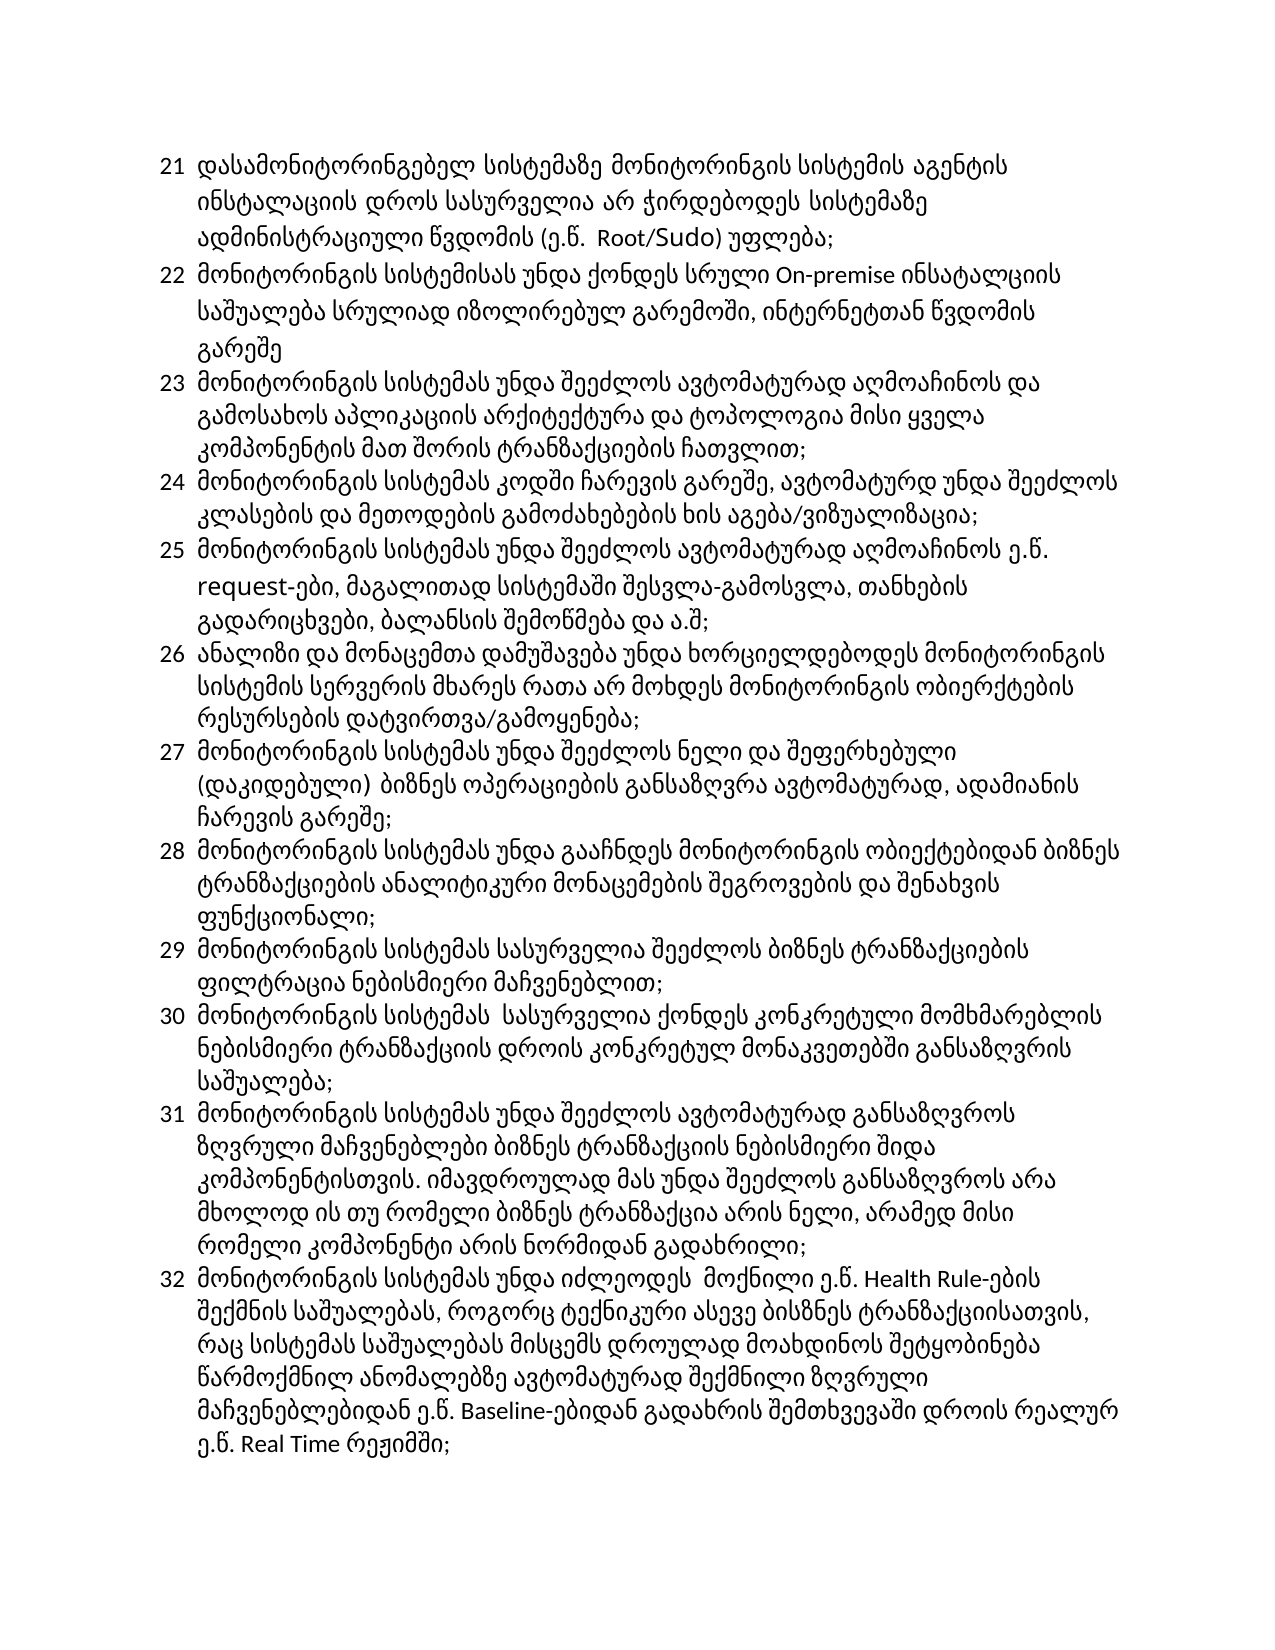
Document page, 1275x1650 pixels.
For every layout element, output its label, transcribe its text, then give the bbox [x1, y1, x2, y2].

list მონიტორინგის სისტემას სასურველია ქონდეს კონკრეტული მომხმარებლის ნებისმიერი ტრანზაქციის დროის კონკრეტულ მონაკვეთებში განსაზღვრის საშუალება; [159, 1000, 1125, 1096]
list მონიტორინგის სისტემას უნდა შეეძლოს ავტომატურად განსაზღვროს ზღვრული მაჩვენებლები ბიზნეს ტრანზაქციის ნებისმიერი შიდა კომპონენტისთვის. იმავდროულად მას უნდა შეეძლოს განსაზღვროს არა მხოლოდ ის თუ რომელი ბიზნეს ტრანზაქცია არის ნელი, არამედ მისი რომელი კომპონენტი არის ნორმიდან გადახრილი; [159, 1099, 1125, 1261]
list მონიტორინგის სისტემას სასურველია შეეძლოს ბიზნეს ტრანზაქციების ფილტრაცია ნებისმიერი მაჩვენებლით; [159, 934, 1125, 997]
list მონიტორინგის სისტემას უნდა იძლეოდეს მოქნილი ე.წ. Health Rule-ების შექმნის საშუალებას, როგორც ტექნიკური ასევე ბისზნეს ტრანზაქციისათვის, რაც სისტემას საშუალებას მისცემს დროულად მოახდინოს შეტყობინება წარმოქმნილ ანომალებზე ავტომატურად შექმნილი ზღვრული მაჩვენებლებიდან ე.წ. Baseline-ებიდან გადახრის შემთხვევაში დროის რეალურ ე.წ. Real Time რეჟიმში; [159, 1263, 1125, 1458]
list ანალიზი და მონაცემთა დამუშავება უნდა ხორციელდებოდეს მონიტორინგის სისტემის სერვერის მხარეს რათა არ მოხდეს მონიტორინგის ობიერქტების რესურსების დატვირთვა/გამოყენება; [159, 638, 1125, 734]
list მონიტორინგის სისტემას უნდა შეეძლოს ავტომატურად აღმოაჩინოს ე.წ. request-ები, მაგალითად სისტემაში შესვლა-გამოსვლა, თანხების გადარიცხვები, ბალანსის შემოწმება და ა.შ; [159, 532, 1125, 635]
list მონიტორინგის სისტემას უნდა გააჩნდეს მონიტორინგის ობიექტებიდან ბიზნეს ტრანზაქციების ანალიტიკური მონაცემების შეგროვების და შენახვის ფუნქციონალი; [159, 835, 1125, 932]
list მონიტორინგის სისტემას კოდში ჩარევის გარეშე, ავტომატურდ უნდა შეეძლოს კლასების და მეთოდების გამოძახებების ხის აგება/ვიზუალიზაცია; [159, 466, 1125, 529]
list დასამონიტორინგებელ სისტემაზე მონიტორინგის სისტემის აგენტის ინსტალაციის დროს სასურველია არ ჭირდებოდეს სისტემაზე ადმინისტრაციული წვდომის (ე.წ. Root/Sudo) უფლება; [159, 150, 1125, 254]
list მონიტორინგის სისტემას უნდა შეეძლოს ნელი და შეფერხებული (დაკიდებული) ბიზნეს ოპერაციების განსაზღვრა ავტომატურად, ადამიანის ჩარევის გარეშე; [159, 737, 1125, 833]
list მონიტორინგის სისტემას უნდა შეეძლოს ავტომატურად აღმოაჩინოს და გამოსახოს აპლიკაციის არქიტექტურა და ტოპოლოგია მისი ყველა კომპონენტის მათ შორის ტრანზაქციების ჩათვლით; [159, 367, 1125, 463]
list მონიტორინგის სისტემისას უნდა ქონდეს სრული On-premise ინსატალციის საშუალება სრულიად იზოლირებულ გარემოში, ინტერნეტთან წვდომის გარეშე [159, 257, 1125, 364]
